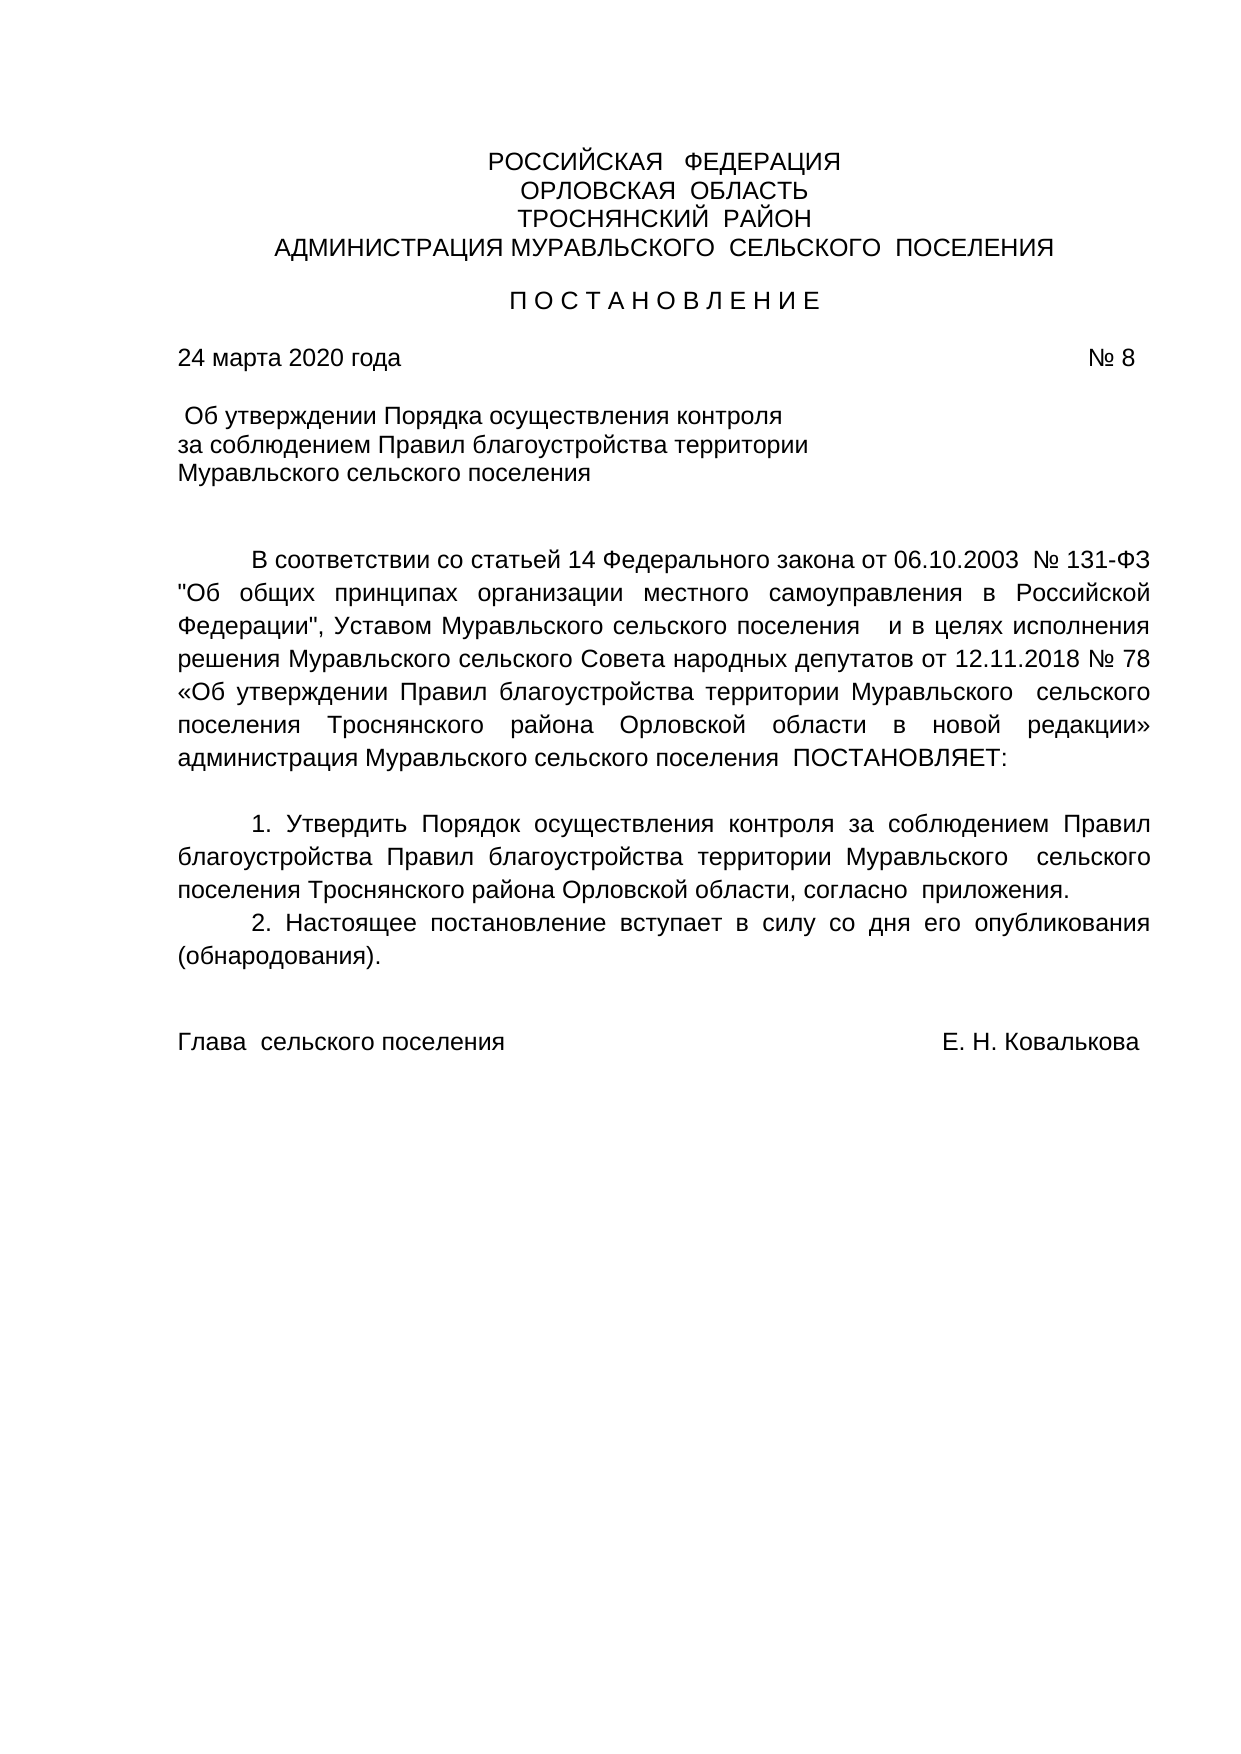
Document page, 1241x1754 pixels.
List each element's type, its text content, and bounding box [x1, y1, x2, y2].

text РОССИЙСКАЯ ФЕДЕРАЦИЯ [177, 147, 1152, 176]
text ТРОСНЯНСКИЙ РАЙОН [177, 204, 1152, 233]
text В соответствии со статьей 14 Федерального закона от 06.10.2003 № 131-ФЗ "Об общих принципах организации местного самоуправления в Российской Федерации", Уставом Муравльского сельского поселения и в целях исполнения решения Муравльского сельского Совета народных депутатов от 12.11.2018 № 78 «Об утверждении Правил благоустройства территории Муравльского сельского поселения Троснянского района Орловской области в новой редакции» администрация Муравльского сельского поселения ПОСТАНОВЛЯЕТ: [177, 545, 1152, 772]
text 1. Утвердить Порядок осуществления контроля за соблюдением Правил благоустройства Правил благоустройства территории Муравльского сельского поселения Троснянского района Орловской области, согласно приложения. [177, 809, 1152, 904]
text Глава сельского поселения Е. Н. Ковалькова [177, 1027, 1152, 1056]
text за соблюдением Правил благоустройства территории [177, 430, 1152, 458]
text 24 марта 2020 года № 8 [177, 343, 1152, 372]
text ОРЛОВСКАЯ ОБЛАСТЬ [177, 176, 1152, 204]
text Об утверждении Порядка осуществления контроля [177, 401, 1152, 430]
text АДМИНИСТРАЦИЯ МУРАВЛЬСКОГО СЕЛЬСКОГО ПОСЕЛЕНИЯ [177, 233, 1152, 262]
text П О С Т А Н О В Л Е Н И Е [177, 286, 1152, 315]
text 2. Настоящее постановление вступает в силу со дня его опубликования (обнародования). [177, 908, 1152, 970]
text Муравльского сельского поселения [177, 458, 1152, 487]
